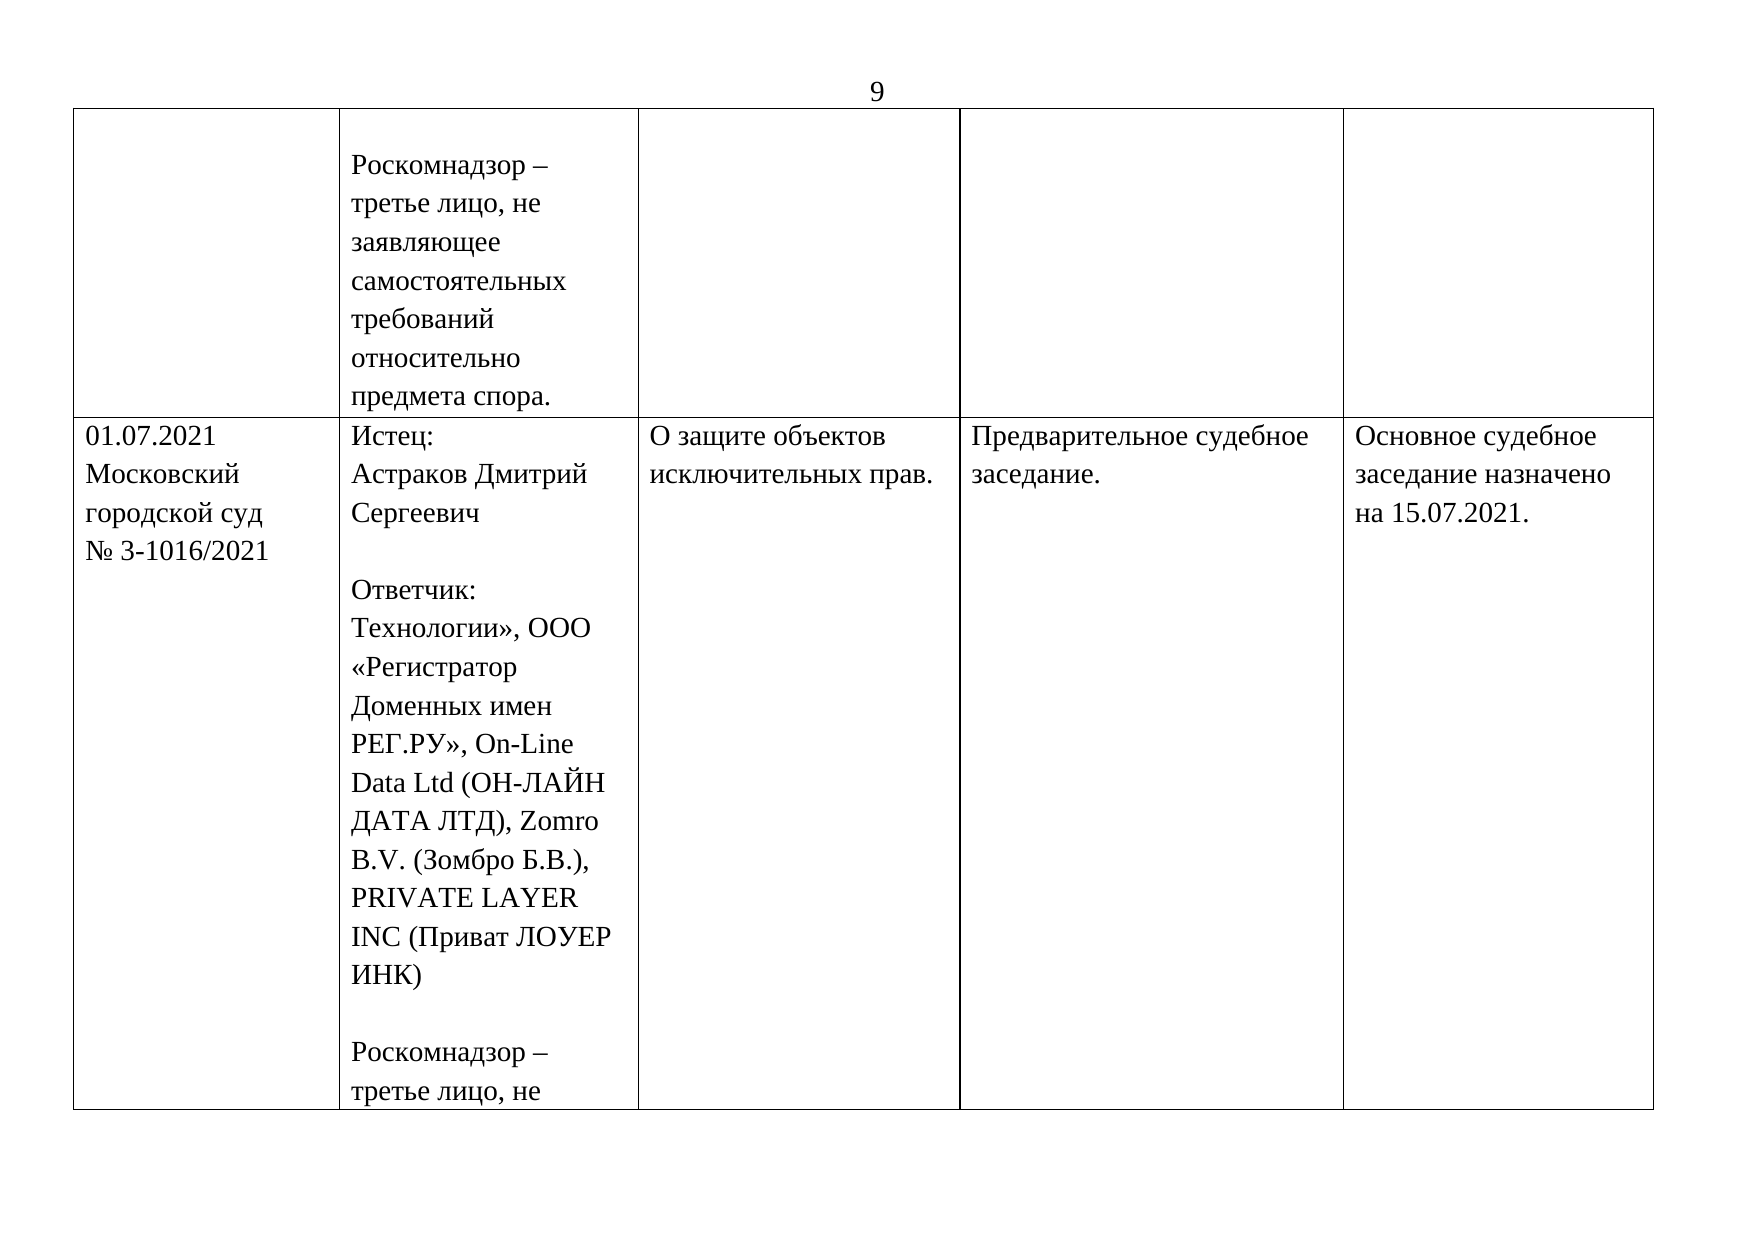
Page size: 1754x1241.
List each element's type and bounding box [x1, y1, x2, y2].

table_cell [74, 109, 339, 417]
table_cell [1344, 418, 1653, 1109]
table_cell [961, 418, 1343, 1109]
table_cell [639, 109, 959, 417]
table_cell [639, 418, 959, 1109]
table_cell [340, 418, 638, 1109]
table_cell [1344, 109, 1653, 417]
table_cell [961, 109, 1343, 417]
table_cell [74, 418, 339, 1109]
table_cell [340, 109, 638, 417]
